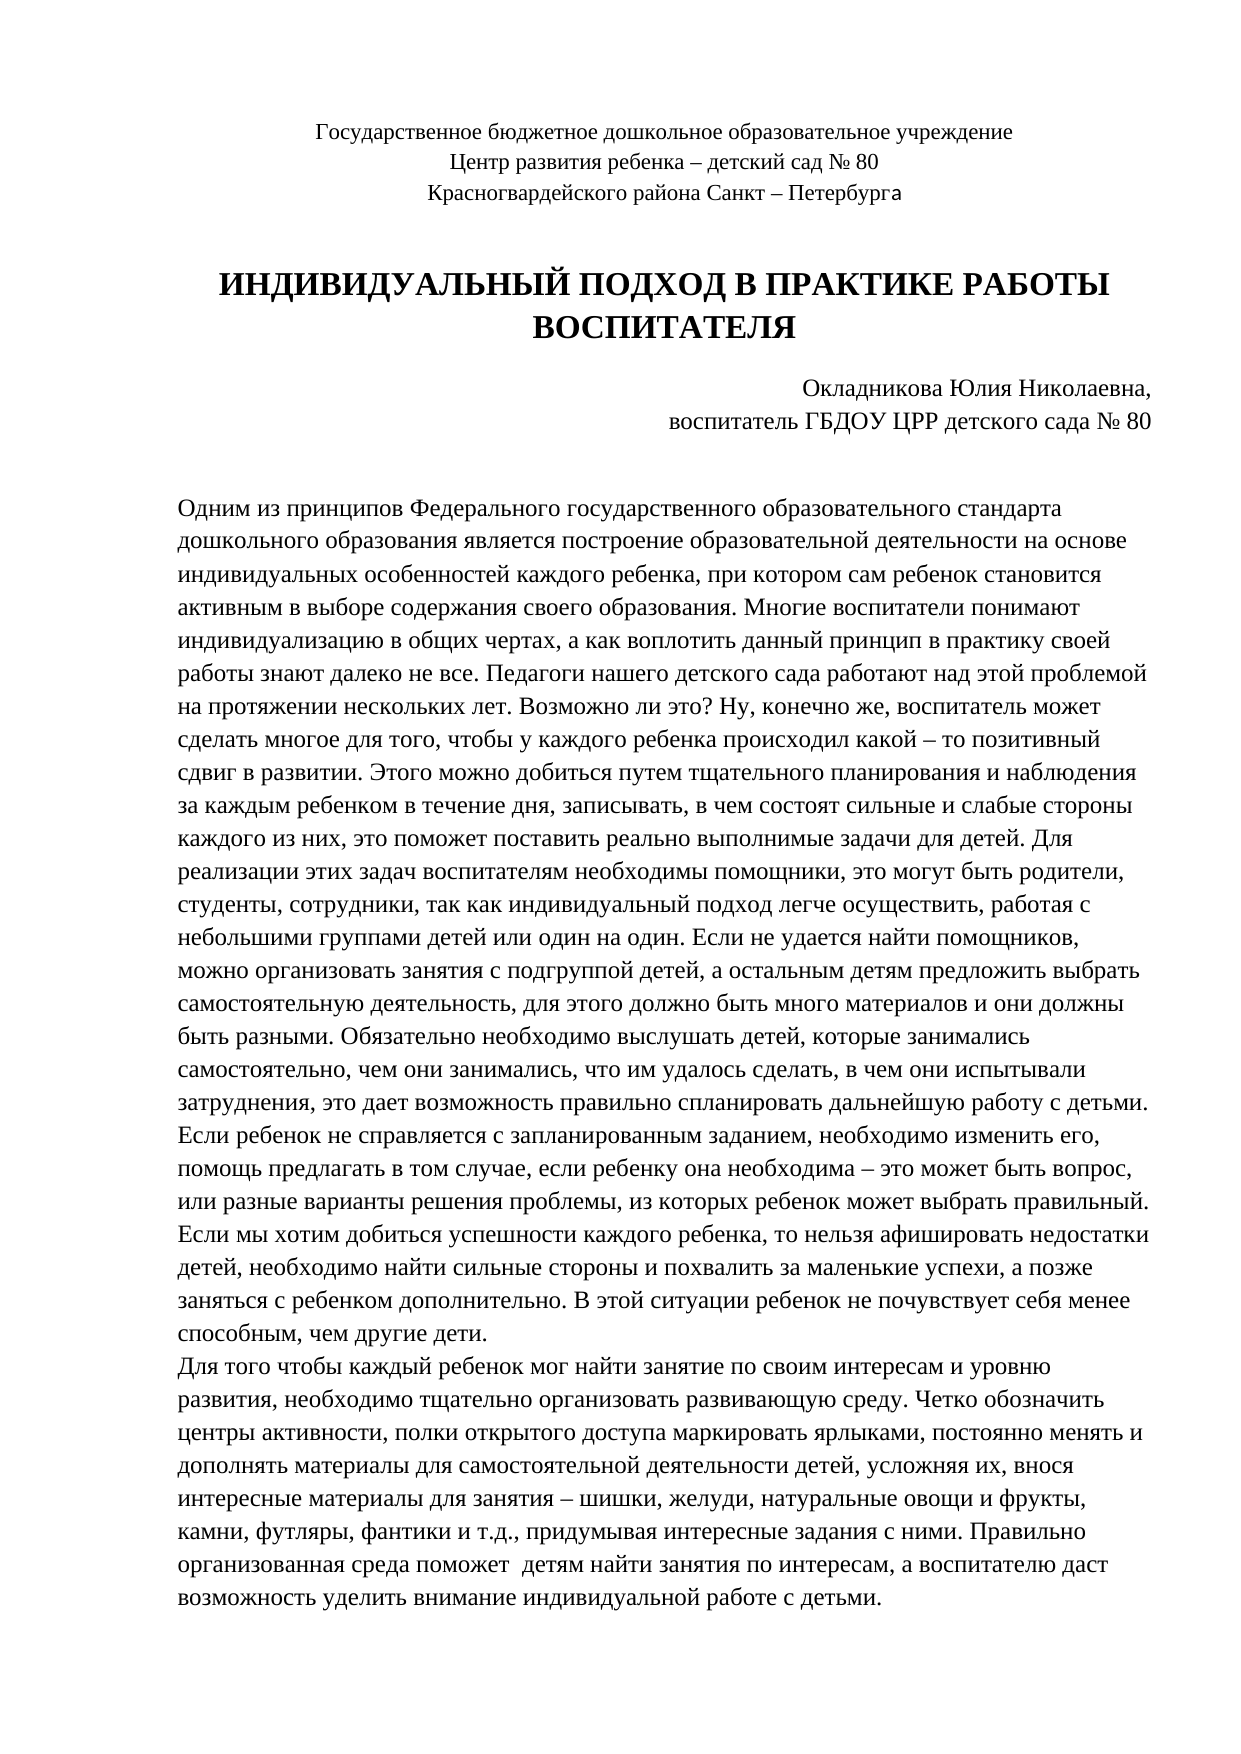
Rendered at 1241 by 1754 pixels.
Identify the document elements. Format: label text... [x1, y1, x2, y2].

text Центр развития ребенка – детский сад № 80 [177, 148, 1152, 175]
text ИНДИВИДУАЛЬНЫЙ ПОДХОД В ПРАКТИКЕ РАБОТЫ ВОСПИТАТЕЛЯ [177, 264, 1152, 346]
text воспитатель ГБДОУ ЦРР детского сада № 80 [177, 406, 1152, 434]
text Красногвардейского района Санкт – Петербурга [177, 178, 1152, 207]
text Одним из принципов Федерального государственного образовательного стандарта дошкольного образования является построение образовательной деятельности на основе индивидуальных особенностей каждого ребенка, при котором сам ребенок становится активным в выборе содержания своего образования. Многие воспитатели понимают индивидуализацию в общих чертах, а как воплотить данный принцип в практику своей работы знают далеко не все. Педагоги нашего детского сада работают над этой проблемой на протяжении нескольких лет. Возможно ли это? Ну, конечно же, воспитатель может сделать многое для того, чтобы у каждого ребенка происходил какой – то позитивный сдвиг в развитии. Этого можно добиться путем тщательного планирования и наблюдения за каждым ребенком в течение дня, записывать, в чем состоят сильные и слабые стороны каждого из них, это поможет поставить реально выполнимые задачи для детей. Для реализации этих задач воспитателям необходимы помощники, это могут быть родители, студенты, сотрудники, так как индивидуальный подход легче осуществить, работая с небольшими группами детей или один на один. Если не удается найти помощников, можно организовать занятия с подгруппой детей, а остальным детям предложить выбрать самостоятельную деятельность, для этого должно быть много материалов и они должны быть разными. Обязательно необходимо выслушать детей, которые занимались самостоятельно, чем они занимались, что им удалось сделать, в чем они испытывали затруднения, это дает возможность правильно спланировать дальнейшую работу с детьми. Если ребенок не справляется с запланированным заданием, необходимо изменить его, помощь предлагать в том случае, если ребенку она необходима – это может быть вопрос, или разные варианты решения проблемы, из которых ребенок может выбрать правильный. Если мы хотим добиться успешности каждого ребенка, то нельзя афишировать недостатки детей, необходимо найти сильные стороны и похвалить за маленькие успехи, а позже заняться с ребенком дополнительно. В этой ситуации ребенок не почувствует себя менее способным, чем другие дети. [177, 493, 1152, 1347]
text Для того чтобы каждый ребенок мог найти занятие по своим интересам и уровню развития, необходимо тщательно организовать развивающую среду. Четко обозначить центры активности, полки открытого доступа маркировать ярлыками, постоянно менять и дополнять материалы для самостоятельной деятельности детей, усложняя их, внося интересные материалы для занятия – шишки, желуди, натуральные овощи и фрукты, камни, футляры, фантики и т.д., придумывая интересные задания с ними. Правильно организованная среда поможет детям найти занятия по интересам, а воспитателю даст возможность уделить внимание индивидуальной работе с детьми. [177, 1351, 1152, 1611]
text Окладникова Юлия Николаевна, [177, 373, 1152, 401]
text Государственное бюджетное дошкольное образовательное учреждение [177, 118, 1152, 144]
